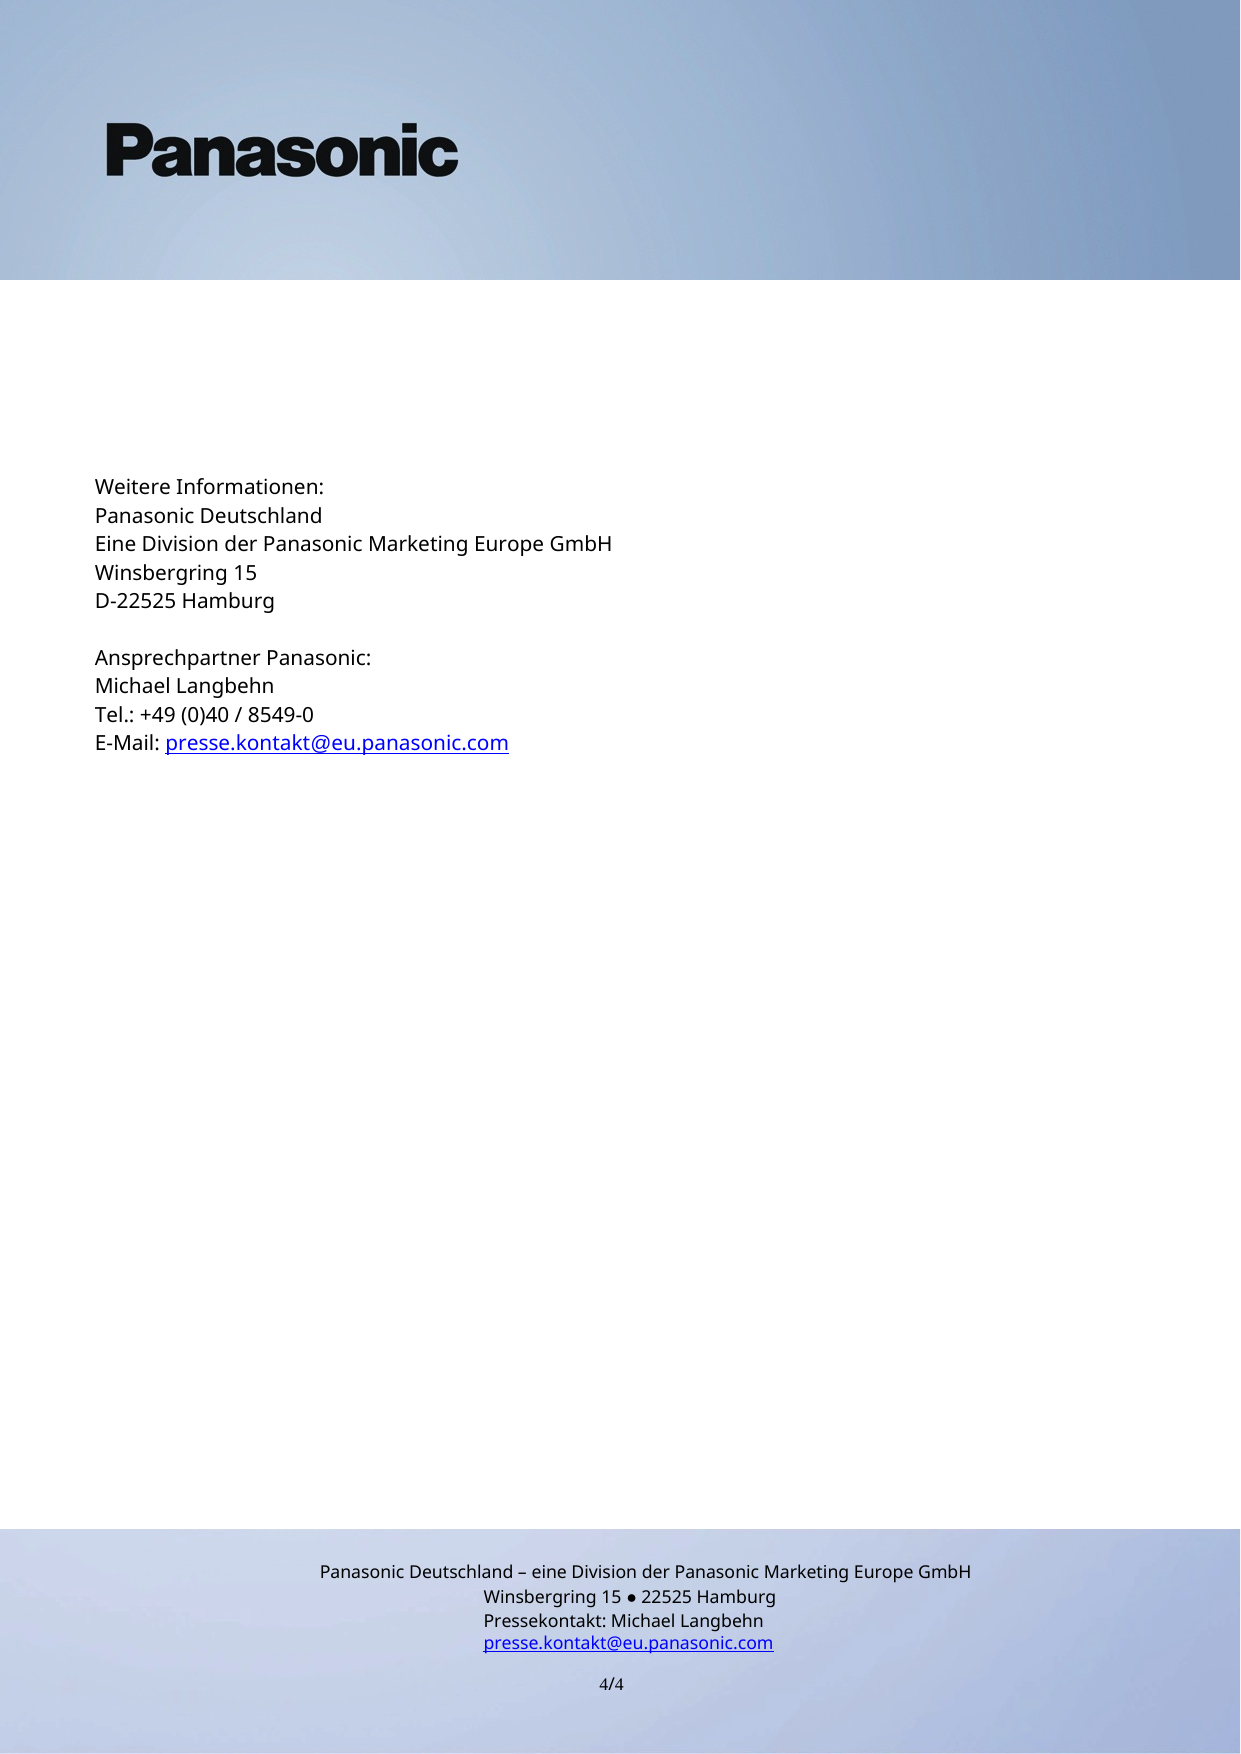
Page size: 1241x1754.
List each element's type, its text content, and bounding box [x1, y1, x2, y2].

text Panasonic Deutschland [94, 501, 915, 529]
text Ansprechpartner Panasonic: Michael Langbehn Tel.: +49 (0)40 / 8549-0 E-Mail: presse.kontakt@eu.panasonic.com [94, 643, 915, 757]
picture [0, 1529, 1241, 1754]
picture [0, 0, 1241, 280]
text D-22525 Hamburg [94, 586, 915, 615]
text Weitere Informationen: [94, 472, 915, 501]
text Eine Division der Panasonic Marketing Europe GmbH [94, 529, 915, 558]
text Winsbergring 15 [94, 558, 915, 586]
